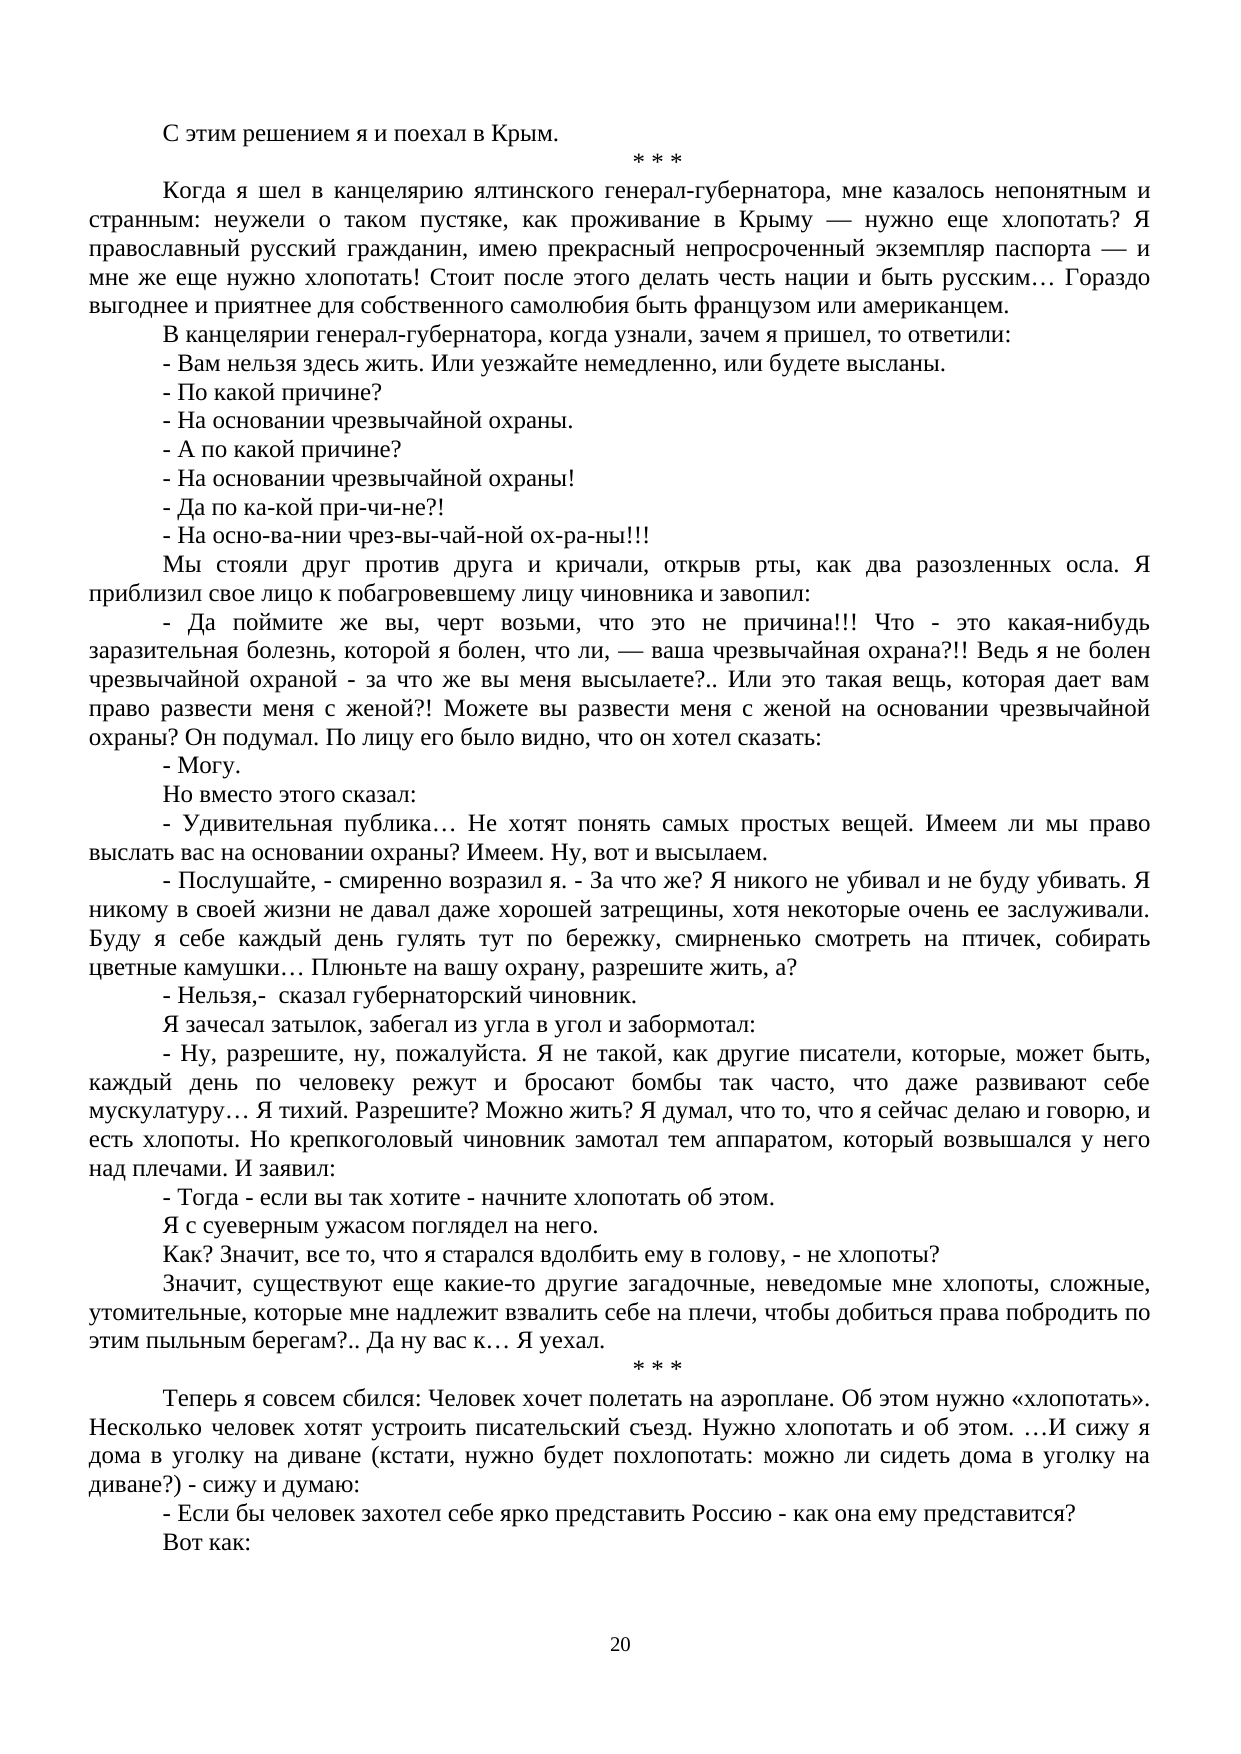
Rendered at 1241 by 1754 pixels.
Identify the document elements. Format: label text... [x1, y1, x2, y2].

text Я с суеверным ужасом поглядел на него. [89, 1211, 1152, 1239]
text Значит, существуют еще какие-то другие загадочные, неведомые мне хлопоты, сложные, утомительные, которые мне надлежит взвалить себе на плечи, чтобы добиться права побродить по этим пыльным берегам?.. Да ну вас к… Я уехал. [89, 1268, 1152, 1354]
text Вот как: [89, 1527, 1152, 1556]
text - Могу. [89, 751, 1152, 779]
text Когда я шел в канцелярию ялтинского генерал-губернатора, мне казалось непонятным и странным: неужели о таком пустяке, как проживание в Крыму — нужно еще хлопотать? Я православный русский гражданин, имею прекрасный непросроченный экземпляр паспорта — и мне же еще нужно хлопотать! Стоит после этого делать честь нации и быть русским… Гораздо выгоднее и приятнее для собственного самолюбия быть французом или американцем. [89, 176, 1152, 319]
text - Тогда - если вы так хотите - начните хлопотать об этом. [89, 1182, 1152, 1211]
text - Если бы человек захотел себе ярко представить Россию - как она ему представится? [89, 1498, 1152, 1527]
text Но вместо этого сказал: [89, 779, 1152, 808]
text С этим решением я и поехал в Крым. [89, 118, 1152, 147]
text - На основании чрезвычайной охраны. [89, 406, 1152, 434]
text - Послушайте, - смиренно возразил я. - За что же? Я никого не убивал и не буду убивать. Я никому в своей жизни не давал даже хорошей затрещины, хотя некоторые очень ее заслуживали. Буду я себе каждый день гулять тут по бережку, смирненько смотреть на птичек, собирать цветные камушки… Плюньте на вашу охрану, разрешите жить, а? [89, 866, 1152, 981]
text - Нельзя,- сказал губернаторский чиновник. [89, 981, 1152, 1009]
text Как? Значит, все то, что я старался вдолбить ему в голову, - не хлопоты? [89, 1239, 1152, 1268]
text - Ну, разрешите, ну, пожалуйста. Я не такой, как другие писатели, которые, может быть, каждый день по человеку режут и бросают бомбы так часто, что даже развивают себе мускулатуру… Я тихий. Разрешите? Можно жить? Я думал, что то, что я сейчас делаю и говорю, и есть хлопоты. Но крепкоголовый чиновник замотал тем аппаратом, который возвышался у него над плечами. И заявил: [89, 1038, 1152, 1182]
text - По какой причине? [89, 377, 1152, 406]
text Теперь я совсем сбился: Человек хочет полетать на аэроплане. Об этом нужно «хлопотать». Несколько человек хотят устроить писательский съезд. Нужно хлопотать и об этом. …И сижу я дома в уголку на диване (кстати, нужно будет похлопотать: можно ли сидеть дома в уголку на диване?) - сижу и думаю: [89, 1383, 1152, 1498]
text * * * [89, 147, 1152, 176]
text Я зачесал затылок, забегал из угла в угол и забормотал: [89, 1009, 1152, 1038]
text * * * [89, 1354, 1152, 1383]
text - Удивительная публика… Не хотят понять самых простых вещей. Имеем ли мы право выслать вас на основании охраны? Имеем. Ну, вот и высылаем. [89, 808, 1152, 866]
text - А по какой причине? [89, 434, 1152, 463]
text - Да поймите же вы, черт возьми, что это не причина!!! Что - это какая-нибудь заразительная болезнь, которой я болен, что ли, — ваша чрезвычайная охрана?!! Ведь я не болен чрезвычайной охраной - за что же вы меня высылаете?.. Или это такая вещь, которая дает вам право развести меня с женой?! Можете вы развести меня с женой на основании чрезвычайной охраны? Он подумал. По лицу его было видно, что он хотел сказать: [89, 607, 1152, 751]
text - На основании чрезвычайной охраны! [89, 463, 1152, 492]
text - На осно-ва-нии чрез-вы-чай-ной ох-ра-ны!!! [89, 521, 1152, 549]
text Мы стояли друг против друга и кричали, открыв рты, как два разозленных осла. Я приблизил свое лицо к побагровевшему лицу чиновника и завопил: [89, 549, 1152, 607]
text В канцелярии генерал-губернатора, когда узнали, зачем я пришел, то ответили: [89, 319, 1152, 348]
text - Да по ка-кой при-чи-не?! [89, 492, 1152, 521]
text - Вам нельзя здесь жить. Или уезжайте немедленно, или будете высланы. [89, 348, 1152, 377]
